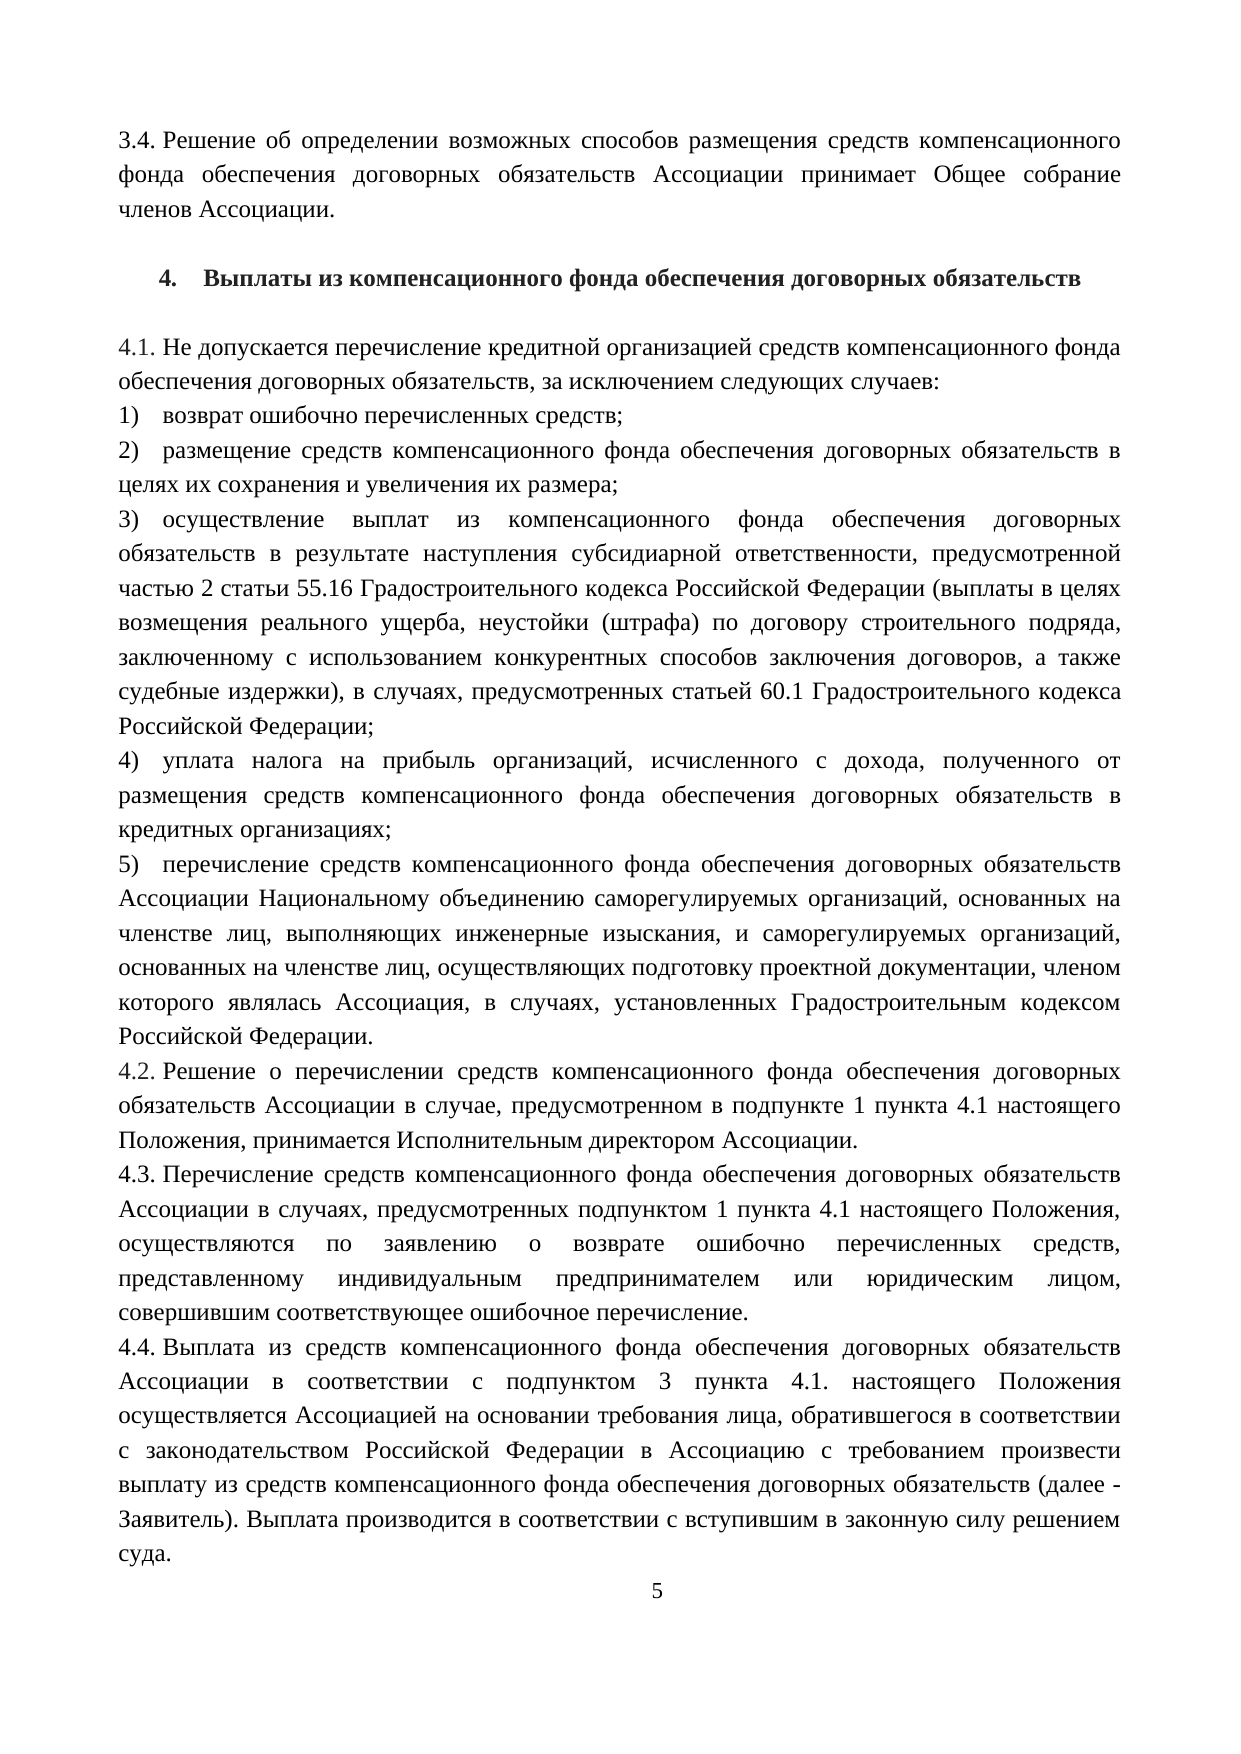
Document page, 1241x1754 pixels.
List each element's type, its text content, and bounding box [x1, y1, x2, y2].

subtitle Выплаты из компенсационного фонда обеспечения договорных обязательств [118, 263, 1122, 292]
list осуществление выплат из компенсационного фонда обеспечения договорных обязательств в результате наступления субсидиарной ответственности, предусмотренной частью 2 статьи 55.16 Градостроительного кодекса Российской Федерации (выплаты в целях возмещения реального ущерба, неустойки (штрафа) по договору строительного подряда, заключенному с использованием конкурентных способов заключения договоров, а также судебные издержки), в случаях, предусмотренных статьей 60.1 Градостроительного кодекса Российской Федерации; [118, 504, 1122, 740]
list размещение средств компенсационного фонда обеспечения договорных обязательств в целях их сохранения и увеличения их размера; [118, 435, 1122, 498]
list Решение об определении возможных способов размещения средств компенсационного фонда обеспечения договорных обязательств Ассоциации принимает Общее собрание членов Ассоциации. [118, 125, 1122, 223]
list возврат ошибочно перечисленных средств; [118, 401, 1122, 429]
list уплата налога на прибыль организаций, исчисленного с дохода, полученного от размещения средств компенсационного фонда обеспечения договорных обязательств в кредитных организациях; [118, 745, 1122, 843]
list Решение о перечислении средств компенсационного фонда обеспечения договорных обязательств Ассоциации в случае, предусмотренном в подпункте 1 пункта 4.1 настоящего Положения, принимается Исполнительным директором Ассоциации. [118, 1056, 1122, 1153]
list Перечисление средств компенсационного фонда обеспечения договорных обязательств Ассоциации в случаях, предусмотренных подпунктом 1 пункта 4.1 настоящего Положения, осуществляются по заявлению о возврате ошибочно перечисленных средств, представленному индивидуальным предпринимателем или юридическим лицом, совершившим соответствующее ошибочное перечисление. [118, 1159, 1122, 1326]
list Выплата из средств компенсационного фонда обеспечения договорных обязательств Ассоциации в соответствии с подпунктом 3 пункта 4.1. настоящего Положения осуществляется Ассоциацией на основании требования лица, обратившегося в соответствии с законодательством Российской Федерации в Ассоциацию с требованием произвести выплату из средств компенсационного фонда обеспечения договорных обязательств (далее - Заявитель). Выплата производится в соответствии с вступившим в законную силу решением суда. [118, 1332, 1122, 1567]
list перечисление средств компенсационного фонда обеспечения договорных обязательств Ассоциации Национальному объединению саморегулируемых организаций, основанных на членстве лиц, выполняющих инженерные изыскания, и саморегулируемых организаций, основанных на членстве лиц, осуществляющих подготовку проектной документации, членом которого являлась Ассоциация, в случаях, установленных Градостроительным кодексом Российской Федерации. [118, 849, 1122, 1050]
list Не допускается перечисление кредитной организацией средств компенсационного фонда обеспечения договорных обязательств, за исключением следующих случаев: [118, 332, 1122, 395]
